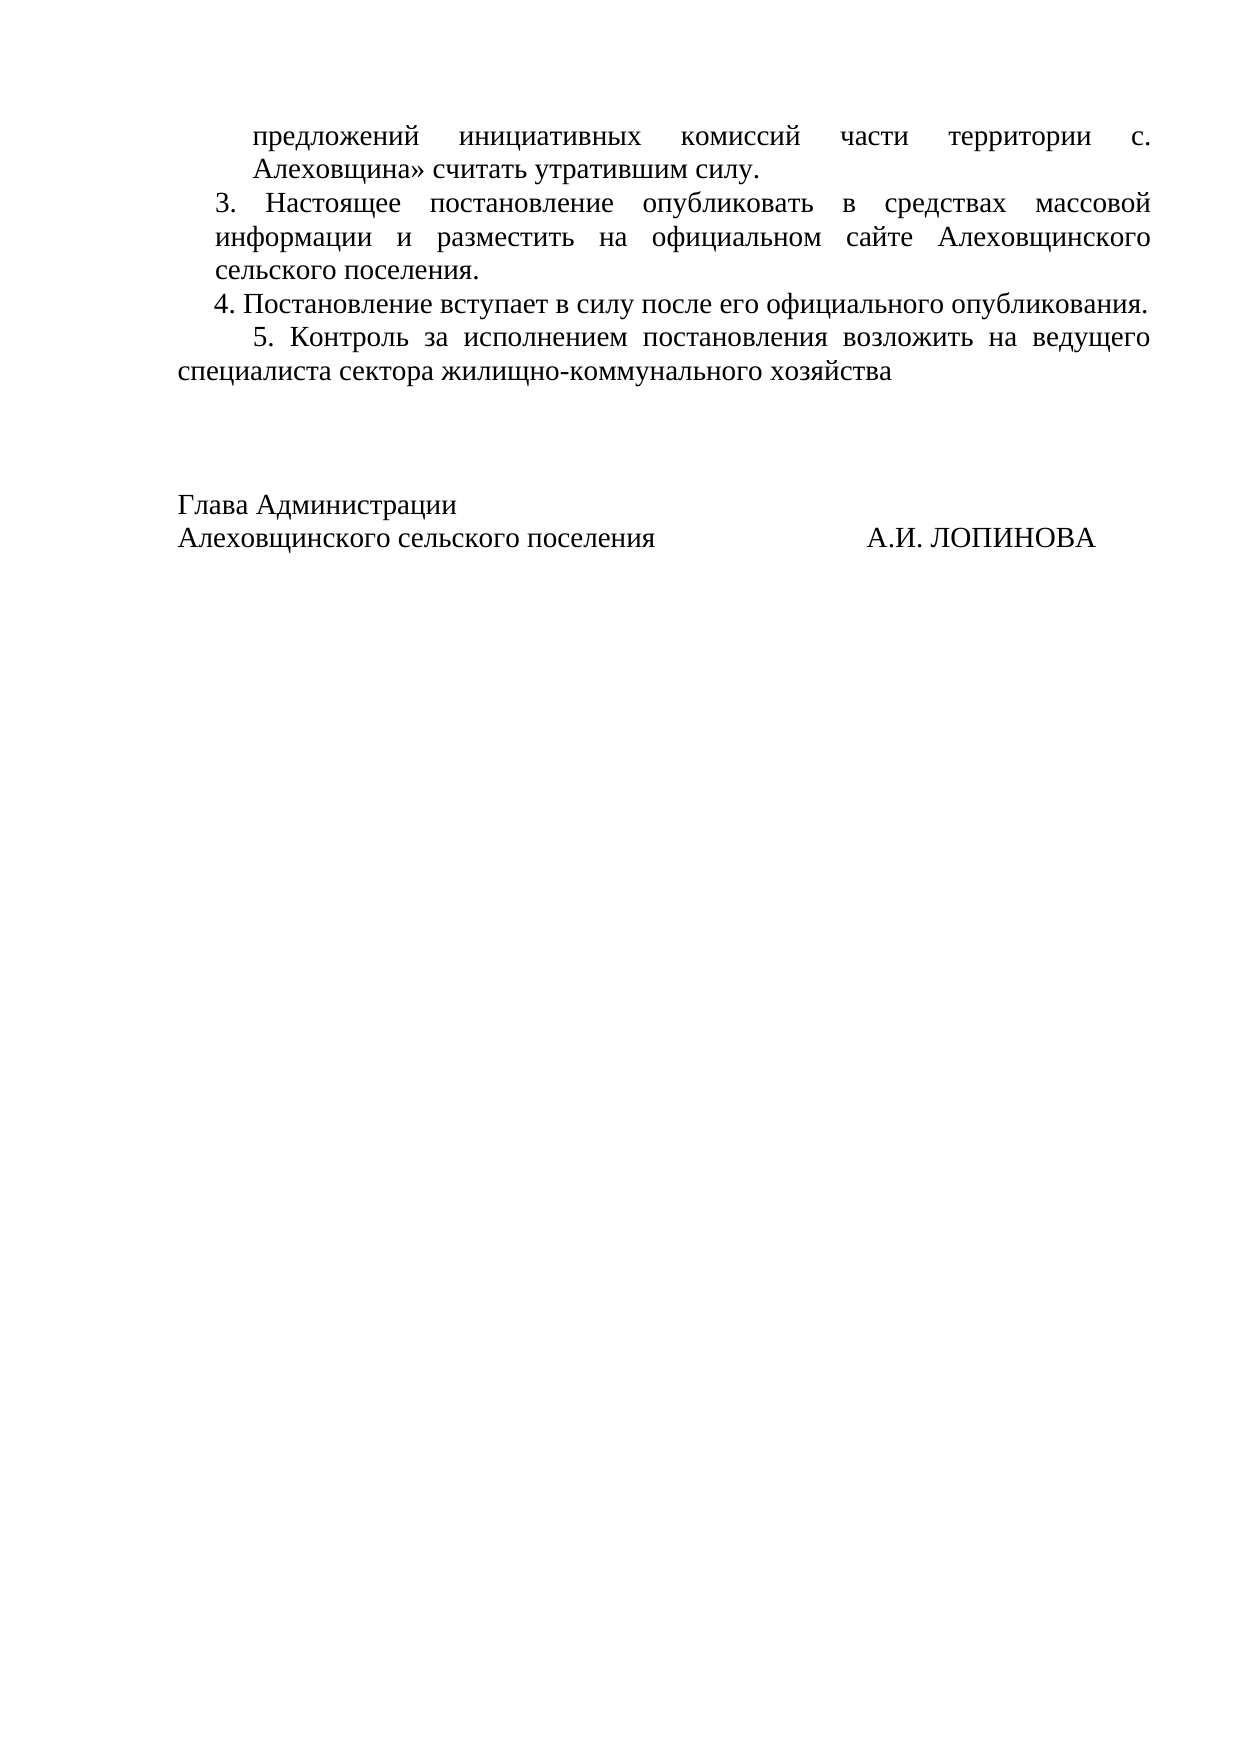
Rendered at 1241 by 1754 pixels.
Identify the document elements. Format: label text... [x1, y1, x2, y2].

text 4. Постановление вступает в силу после его официального опубликования. [177, 286, 1152, 319]
text Глава Администрации [177, 487, 1152, 521]
text 3. Настоящее постановление опубликовать в средствах массовой информации и разместить на официальном сайте Алеховщинского сельского поселения. [215, 185, 1152, 286]
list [215, 118, 1152, 185]
text Алеховщинского сельского поселения А.И. ЛОПИНОВА [177, 521, 1152, 554]
text 5. Контроль за исполнением постановления возложить на ведущего специалиста сектора жилищно-коммунального хозяйства [177, 319, 1152, 386]
